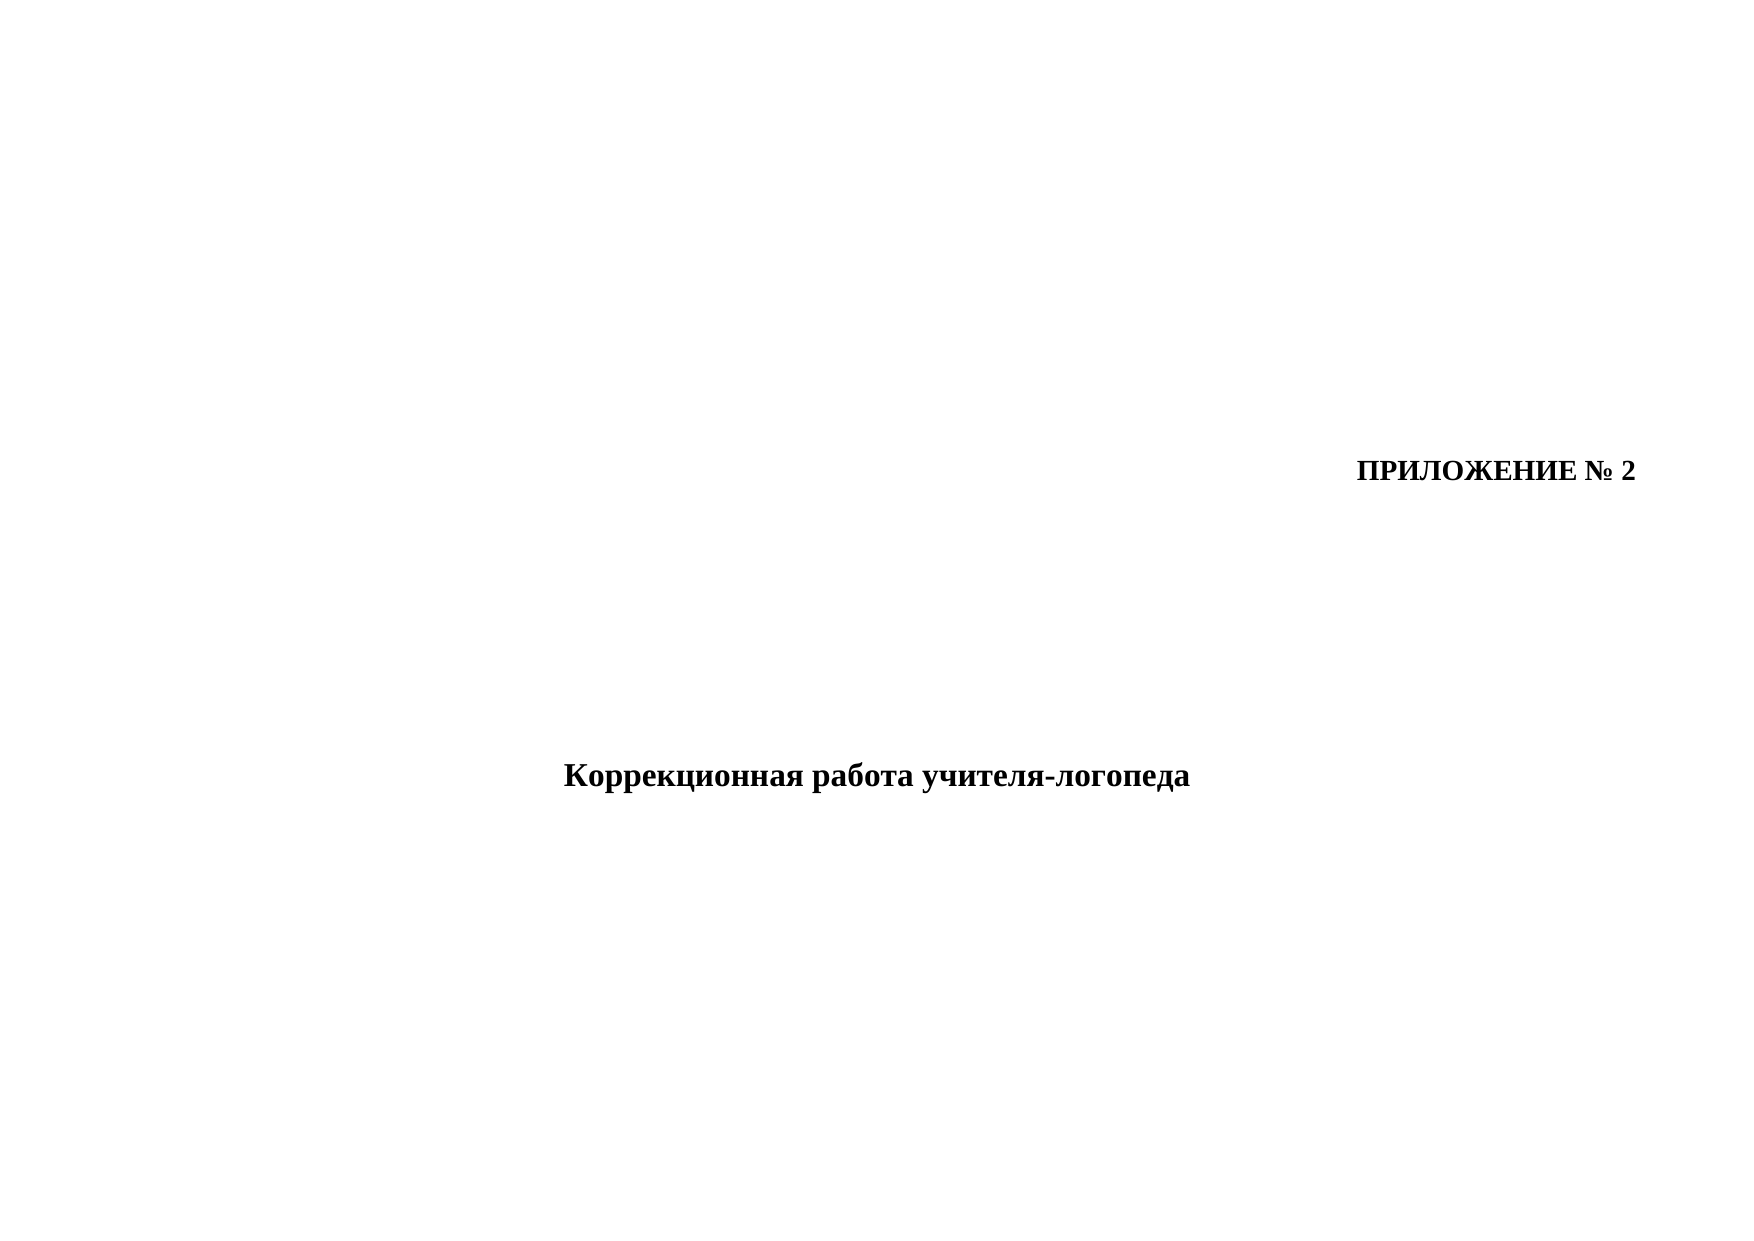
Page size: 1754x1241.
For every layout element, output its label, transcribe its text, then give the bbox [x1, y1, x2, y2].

text ПРИЛОЖЕНИЕ № 2 [118, 453, 1636, 487]
text Коррекционная работа учителя-логопеда [118, 755, 1636, 793]
